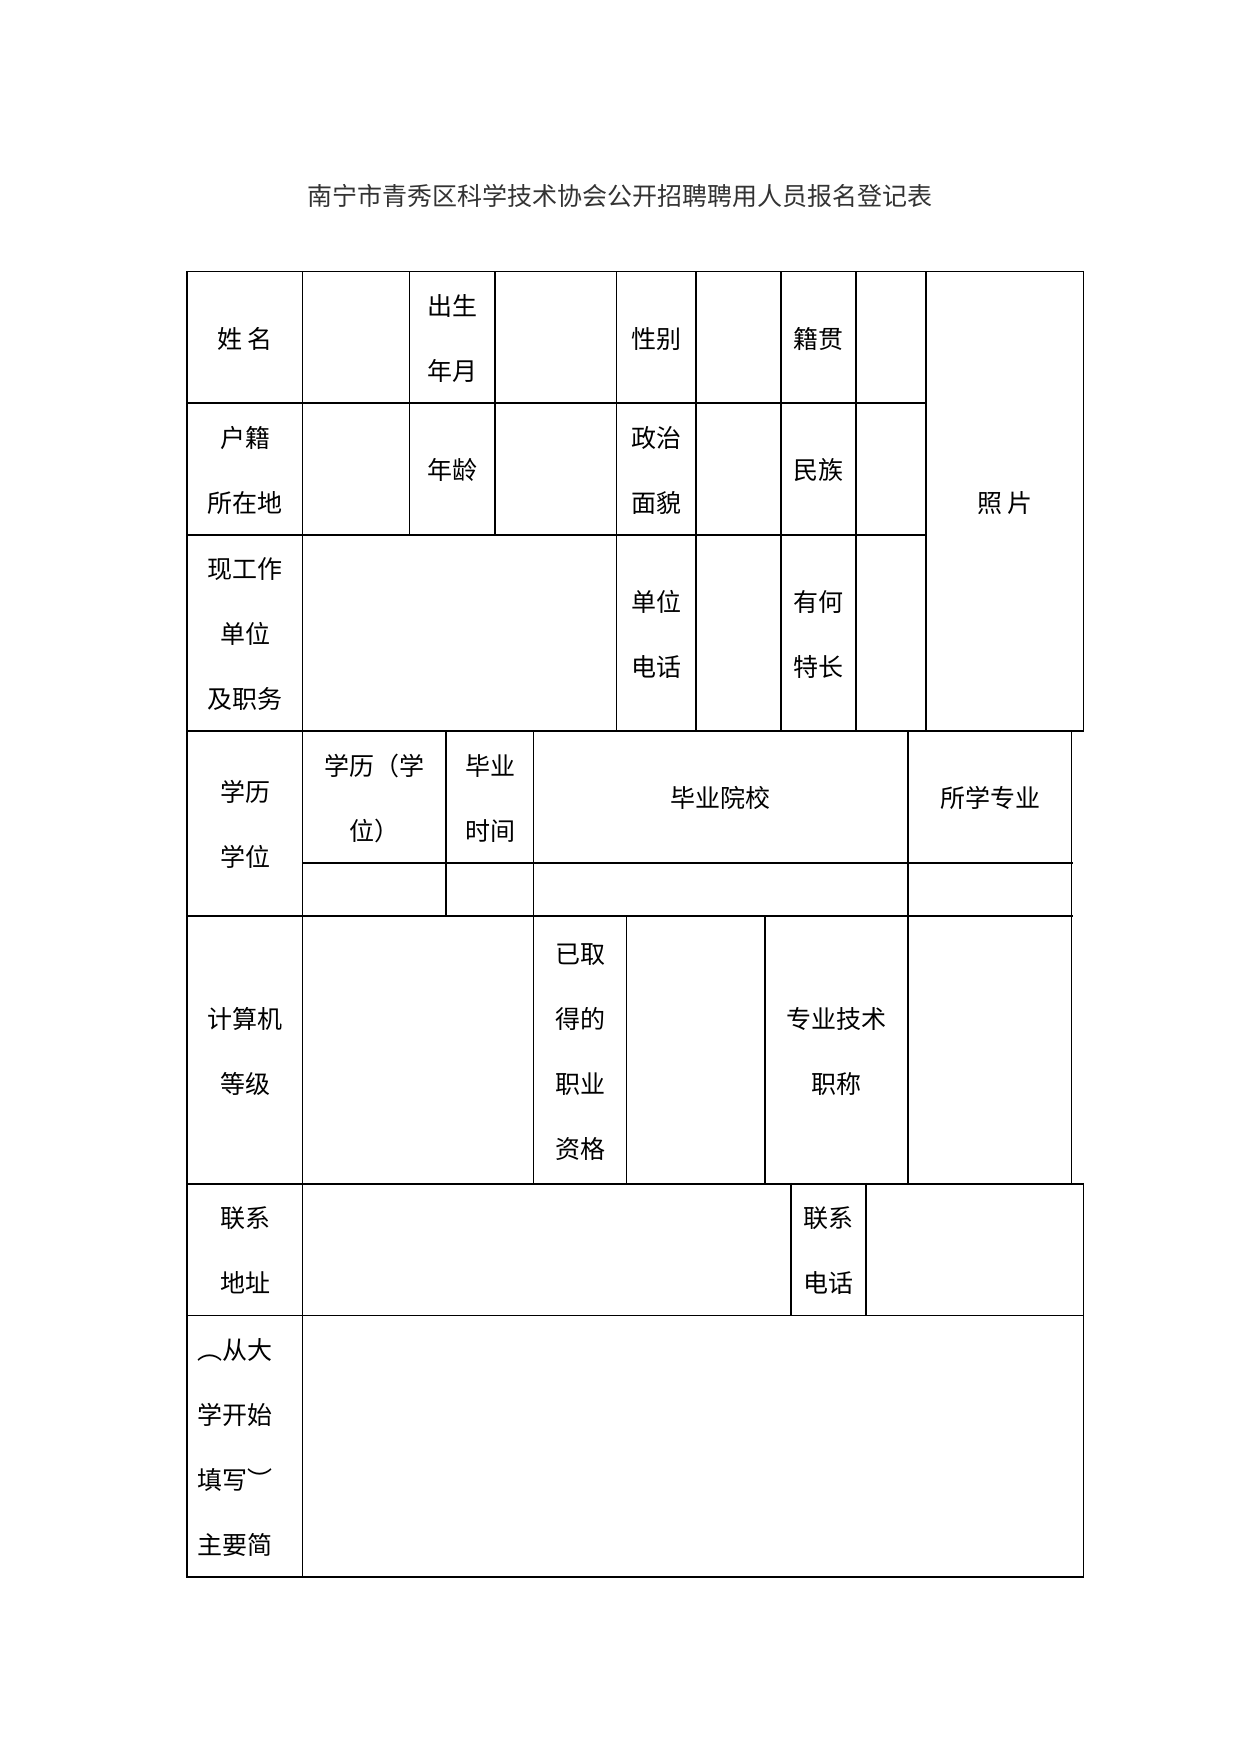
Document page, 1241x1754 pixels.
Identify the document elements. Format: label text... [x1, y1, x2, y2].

table_cell [303, 1316, 1083, 1576]
table_cell 民族 [782, 404, 855, 534]
table_cell 有何特长 [782, 536, 855, 730]
table_cell 政治面貌 [617, 404, 695, 534]
table_header 姓 名 [188, 272, 302, 402]
table_header 性别 [617, 272, 695, 402]
table_cell [303, 864, 445, 915]
table_cell [697, 404, 780, 534]
table_cell 户籍 所在地 [188, 404, 302, 534]
table_cell [1072, 915, 1083, 1183]
table_cell [303, 536, 616, 730]
table_cell 已取得的职业资格 [534, 917, 626, 1183]
table_header [857, 272, 925, 402]
table_header [303, 272, 409, 402]
table_cell 毕业院校 [534, 732, 907, 862]
text 南宁市青秀区科学技术协会公开招聘聘用人员报名登记表 [187, 162, 1053, 227]
table_cell 所学专业 [909, 732, 1071, 862]
table_cell [534, 864, 907, 915]
table_cell [496, 404, 616, 534]
table_cell [909, 864, 1071, 915]
table_cell [447, 864, 533, 915]
table_header 照 片 [927, 272, 1083, 730]
table_cell 学历 学位 [188, 732, 302, 915]
table_cell [303, 1185, 790, 1314]
table_cell 现工作 单位 及职务 [188, 536, 302, 730]
table_cell 毕业时间 [447, 732, 533, 862]
table_cell [857, 536, 925, 730]
table_cell [909, 917, 1071, 1183]
table_cell [857, 404, 925, 534]
table_header [496, 272, 616, 402]
table_cell [303, 917, 533, 1183]
table_cell 专业技术 职称 [766, 917, 907, 1183]
table_cell 学历（学位） [303, 732, 445, 862]
table_cell [303, 404, 409, 534]
table_cell 年龄 [410, 404, 494, 534]
table_cell 联系 地址 [188, 1185, 302, 1314]
table_header 出生年月 [410, 272, 494, 402]
table_cell 单位电话 [617, 536, 695, 730]
table_cell ︵从大学开始填写︶ 主要简历 [188, 1316, 302, 1576]
table_cell 联系电话 [792, 1185, 865, 1314]
table_header 籍贯 [782, 272, 855, 402]
table_cell 计算机 等级 [188, 917, 302, 1183]
table_cell [1072, 862, 1083, 915]
table_cell [627, 917, 764, 1183]
table_header [697, 272, 780, 402]
table_cell [1072, 732, 1083, 862]
table_cell [867, 1185, 1083, 1314]
table_cell [697, 536, 780, 730]
